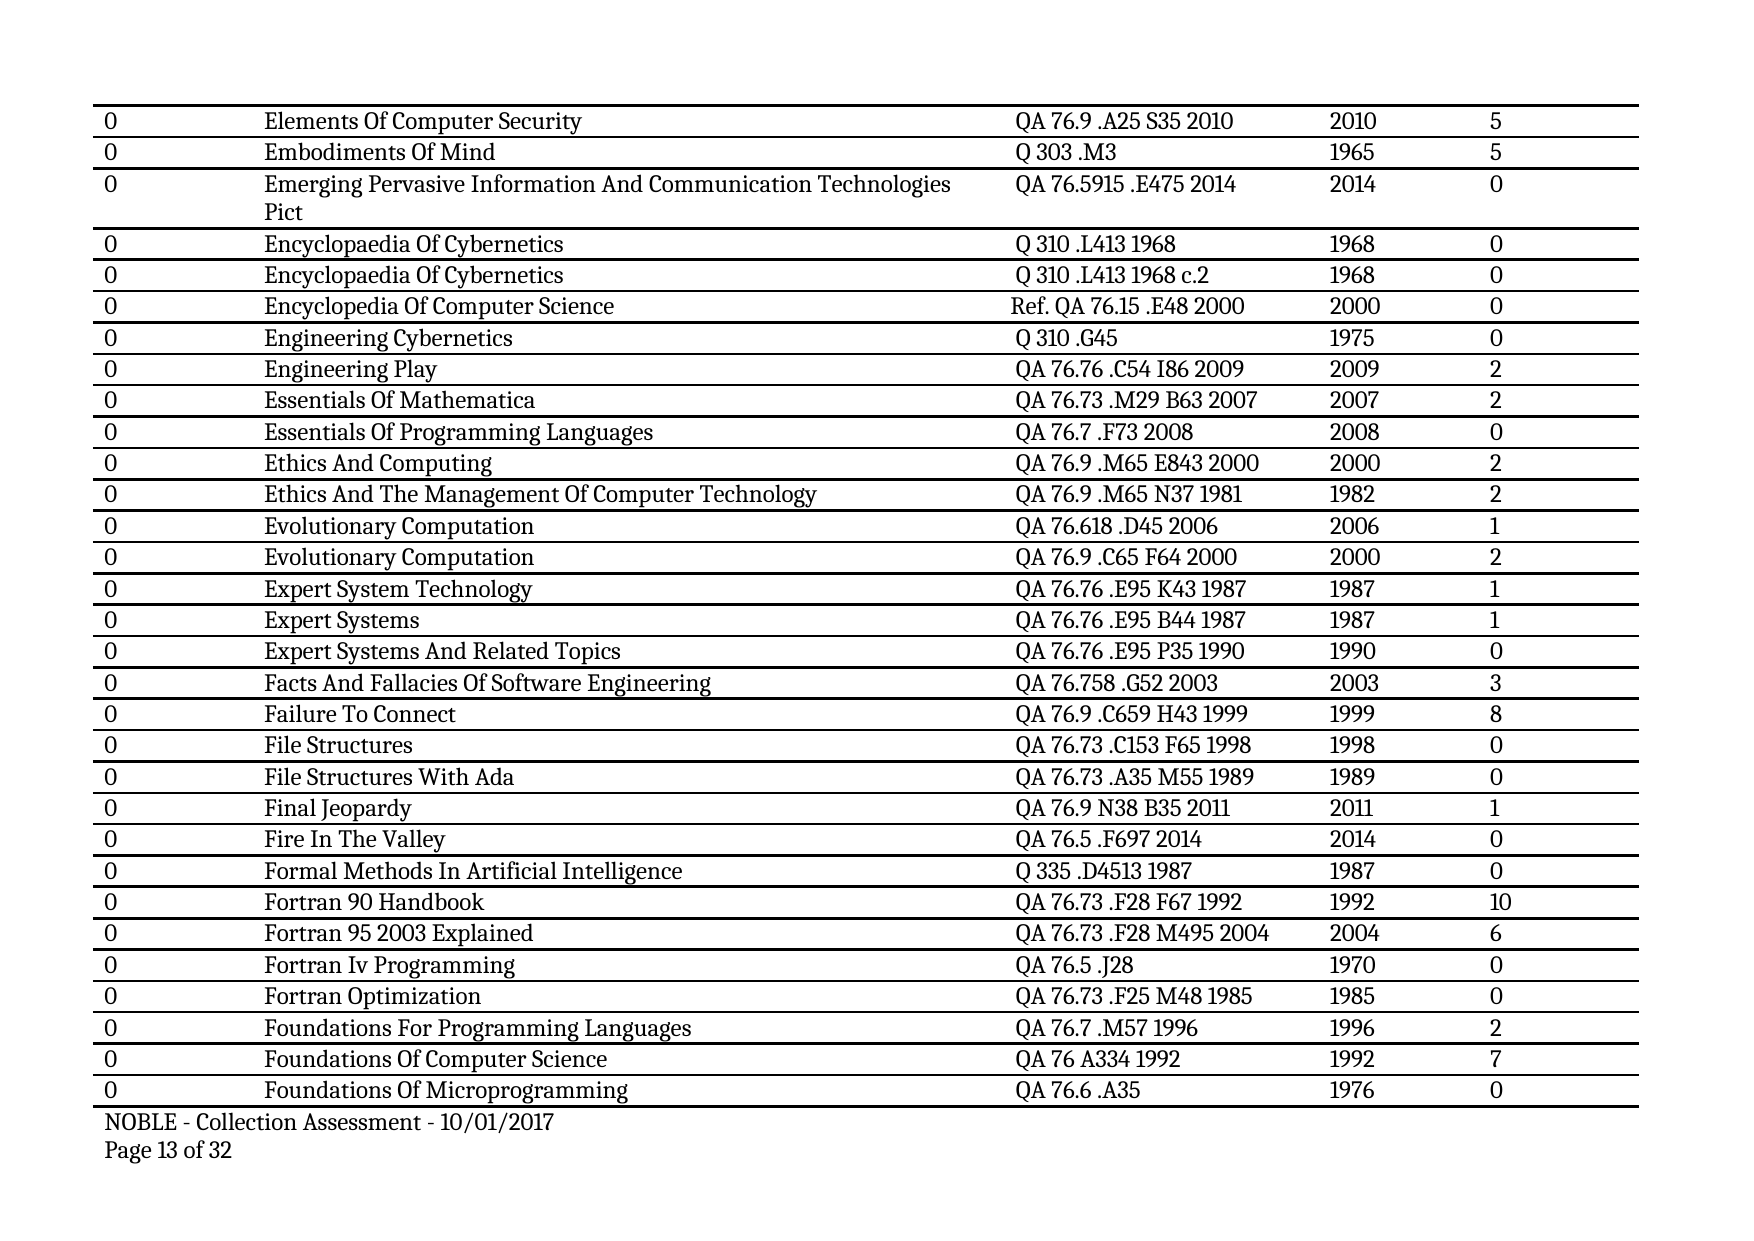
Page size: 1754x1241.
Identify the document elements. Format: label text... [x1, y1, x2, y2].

table_cell 0 [93, 669, 253, 697]
table_cell 1985 [1319, 982, 1478, 1011]
table_cell Evolutionary Computation [253, 512, 999, 541]
table_cell 5 [1479, 138, 1638, 167]
table_cell QA 76.9 .C65 F64 2000 [999, 543, 1319, 572]
table_cell 2009 [1319, 355, 1478, 384]
table_cell 1 [1479, 606, 1638, 634]
table_cell Embodiments Of Mind [253, 138, 999, 167]
table_cell 2 [1479, 481, 1638, 509]
table_cell 0 [93, 512, 253, 541]
table_cell 1987 [1319, 575, 1478, 603]
table_cell Fortran Optimization [253, 982, 999, 1011]
table_cell Q 310 .L413 1968 [999, 230, 1319, 258]
table_cell 7 [1479, 1045, 1638, 1073]
table_cell 2 [1479, 449, 1638, 478]
table_cell Failure To Connect [253, 700, 999, 729]
table_cell 3 [1479, 669, 1638, 697]
table_cell QA 76.73 .M29 B63 2007 [999, 386, 1319, 415]
table_cell Engineering Play [253, 355, 999, 384]
table_cell Fortran 95 2003 Explained [253, 920, 999, 948]
table_cell 0 [93, 449, 253, 478]
table_cell Formal Methods In Artificial Intelligence [253, 857, 999, 885]
table_cell 0 [93, 637, 253, 666]
table_cell 0 [93, 888, 253, 917]
table_cell 2000 [1319, 449, 1478, 478]
table_cell QA 76.7 .M57 1996 [999, 1013, 1319, 1042]
table_cell Evolutionary Computation [253, 543, 999, 572]
table_cell 1992 [1319, 888, 1478, 917]
table_cell QA 76 A334 1992 [999, 1045, 1319, 1073]
table_cell QA 76.618 .D45 2006 [999, 512, 1319, 541]
table_cell QA 76.9 .M65 E843 2000 [999, 449, 1319, 478]
table_cell 1968 [1319, 230, 1478, 258]
table_cell 1987 [1319, 857, 1478, 885]
table_cell QA 76.9 N38 B35 2011 [999, 794, 1319, 823]
table_cell 0 [1479, 763, 1638, 791]
table_cell 0 [93, 170, 253, 227]
table_cell 2000 [1319, 292, 1478, 321]
table_cell 0 [93, 731, 253, 760]
table_cell QA 76.73 .A35 M55 1989 [999, 763, 1319, 791]
table_cell 1987 [1319, 606, 1478, 634]
table_cell Fire In The Valley [253, 825, 999, 854]
table_cell 0 [93, 355, 253, 384]
table_cell 2008 [1319, 418, 1478, 446]
table_cell Encyclopedia Of Computer Science [253, 292, 999, 321]
table_cell Ethics And The Management Of Computer Technology [253, 481, 999, 509]
table_cell 2010 [1319, 107, 1478, 136]
table_cell QA 76.73 .F25 M48 1985 [999, 982, 1319, 1011]
table_cell File Structures With Ada [253, 763, 999, 791]
table_cell 0 [93, 481, 253, 509]
table_cell 0 [1479, 637, 1638, 666]
table_cell 0 [93, 1045, 253, 1073]
table_cell 0 [1479, 170, 1638, 227]
table_cell 0 [93, 763, 253, 791]
table_cell 0 [93, 982, 253, 1011]
table_cell Foundations For Programming Languages [253, 1013, 999, 1042]
table_cell 0 [93, 920, 253, 948]
table_cell 0 [1479, 982, 1638, 1011]
table_cell Expert Systems And Related Topics [253, 637, 999, 666]
table_cell 0 [93, 575, 253, 603]
table_cell 0 [1479, 292, 1638, 321]
table_cell QA 76.9 .C659 H43 1999 [999, 700, 1319, 729]
table_cell 10 [1479, 888, 1638, 917]
table_cell 0 [93, 951, 253, 979]
table_cell 1975 [1319, 324, 1478, 352]
table_cell QA 76.6 .A35 [999, 1076, 1319, 1105]
table_cell 2006 [1319, 512, 1478, 541]
table_cell 0 [1479, 1076, 1638, 1105]
table_cell 2011 [1319, 794, 1478, 823]
table_cell 1992 [1319, 1045, 1478, 1073]
table_cell QA 76.73 .F28 M495 2004 [999, 920, 1319, 948]
table_cell 2014 [1319, 825, 1478, 854]
table_cell 0 [1479, 418, 1638, 446]
table_cell 2 [1479, 386, 1638, 415]
table_cell 0 [93, 543, 253, 572]
table_cell 0 [93, 606, 253, 634]
table_cell 2 [1479, 1013, 1638, 1042]
table_cell Essentials Of Programming Languages [253, 418, 999, 446]
table_cell 0 [1479, 261, 1638, 290]
table_cell 1990 [1319, 637, 1478, 666]
table_cell Elements Of Computer Security [253, 107, 999, 136]
table_cell 0 [93, 794, 253, 823]
table_cell 0 [1479, 825, 1638, 854]
table_cell Encyclopaedia Of Cybernetics [253, 261, 999, 290]
table_cell 1999 [1319, 700, 1478, 729]
table_cell 2 [1479, 355, 1638, 384]
table_cell Foundations Of Computer Science [253, 1045, 999, 1073]
table_cell QA 76.76 .E95 K43 1987 [999, 575, 1319, 603]
table_cell File Structures [253, 731, 999, 760]
table_cell Encyclopaedia Of Cybernetics [253, 230, 999, 258]
table_cell 0 [93, 138, 253, 167]
table_cell 1968 [1319, 261, 1478, 290]
table_cell QA 76.73 .F28 F67 1992 [999, 888, 1319, 917]
table_cell 2014 [1319, 170, 1478, 227]
table_cell Expert Systems [253, 606, 999, 634]
table_cell 2000 [1319, 543, 1478, 572]
table_cell 0 [93, 825, 253, 854]
table_cell Foundations Of Microprogramming [253, 1076, 999, 1105]
table_cell Fortran 90 Handbook [253, 888, 999, 917]
table_cell 8 [1479, 700, 1638, 729]
table_cell Q 310 .G45 [999, 324, 1319, 352]
table_cell QA 76.5 .F697 2014 [999, 825, 1319, 854]
table_cell 1976 [1319, 1076, 1478, 1105]
table_cell 0 [93, 418, 253, 446]
table_cell Q 303 .M3 [999, 138, 1319, 167]
table_cell 0 [93, 324, 253, 352]
table_cell Final Jeopardy [253, 794, 999, 823]
table_cell 2 [1479, 543, 1638, 572]
table_cell 0 [93, 386, 253, 415]
table_cell 0 [93, 292, 253, 321]
table_cell 1965 [1319, 138, 1478, 167]
table_cell Expert System Technology [253, 575, 999, 603]
table_cell QA 76.758 .G52 2003 [999, 669, 1319, 697]
table_cell 1989 [1319, 763, 1478, 791]
table_cell 2003 [1319, 669, 1478, 697]
table_cell 0 [93, 261, 253, 290]
table_cell 0 [93, 107, 253, 136]
table_cell QA 76.5 .J28 [999, 951, 1319, 979]
table_cell 2007 [1319, 386, 1478, 415]
table_cell 0 [1479, 951, 1638, 979]
table_cell 0 [93, 1013, 253, 1042]
table_cell QA 76.73 .C153 F65 1998 [999, 731, 1319, 760]
table_cell 0 [93, 1076, 253, 1105]
table_cell 1 [1479, 512, 1638, 541]
table_cell Emerging Pervasive Information And Communication Technologies Pict [253, 170, 999, 227]
table_cell 2004 [1319, 920, 1478, 948]
table_cell Facts And Fallacies Of Software Engineering [253, 669, 999, 697]
table_cell 0 [93, 700, 253, 729]
table_cell 0 [1479, 324, 1638, 352]
table_cell 0 [93, 230, 253, 258]
table_cell Essentials Of Mathematica [253, 386, 999, 415]
table_cell QA 76.5915 .E475 2014 [999, 170, 1319, 227]
table_cell 1982 [1319, 481, 1478, 509]
table_cell 1998 [1319, 731, 1478, 760]
table_cell Fortran Iv Programming [253, 951, 999, 979]
table_cell QA 76.76 .C54 I86 2009 [999, 355, 1319, 384]
table_cell 0 [1479, 230, 1638, 258]
table_cell 1970 [1319, 951, 1478, 979]
table_cell 1996 [1319, 1013, 1478, 1042]
table_cell Q 335 .D4513 1987 [999, 857, 1319, 885]
table_cell QA 76.76 .E95 P35 1990 [999, 637, 1319, 666]
table_cell QA 76.9 .M65 N37 1981 [999, 481, 1319, 509]
table_cell QA 76.9 .A25 S35 2010 [999, 107, 1319, 136]
table_cell 6 [1479, 920, 1638, 948]
table_cell 0 [1479, 857, 1638, 885]
table_cell Ref. QA 76.15 .E48 2000 [999, 292, 1319, 321]
table_cell Ethics And Computing [253, 449, 999, 478]
table_cell 1 [1479, 794, 1638, 823]
table_cell QA 76.76 .E95 B44 1987 [999, 606, 1319, 634]
table_cell QA 76.7 .F73 2008 [999, 418, 1319, 446]
table_cell Engineering Cybernetics [253, 324, 999, 352]
table_cell 1 [1479, 575, 1638, 603]
table_cell 0 [1479, 731, 1638, 760]
table_cell Q 310 .L413 1968 c.2 [999, 261, 1319, 290]
table_cell 5 [1479, 107, 1638, 136]
table_cell 0 [93, 857, 253, 885]
